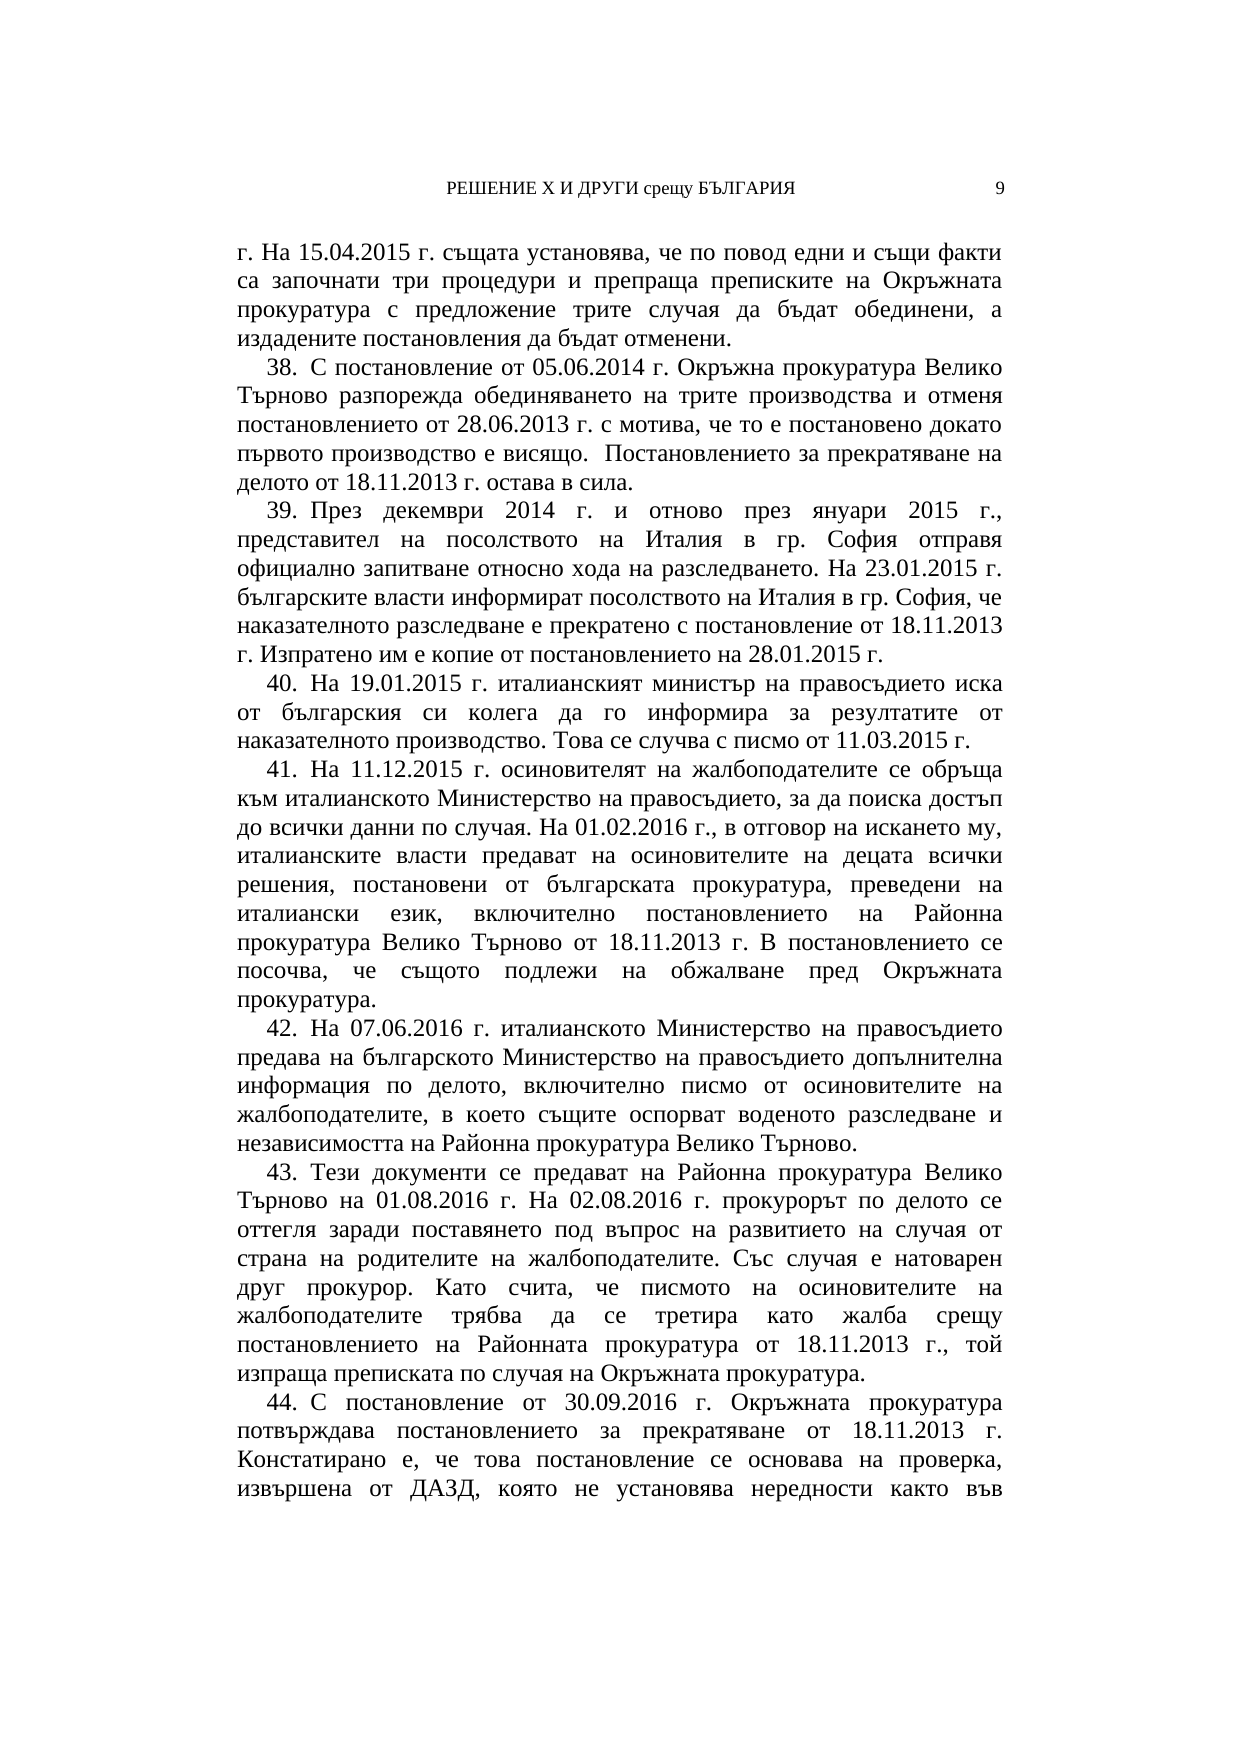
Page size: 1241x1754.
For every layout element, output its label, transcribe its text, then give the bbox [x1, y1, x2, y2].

text 43. Тези документи се предават на Районна прокуратура Велико Търново на 01.08.2016 г. На 02.08.2016 г. прокурорът по делото се оттегля заради поставянето под въпрос на развитието на случая от страна на родителите на жалбоподателите. Със случая е натоварен друг прокурор. Като счита, че писмото на осиновителите на жалбоподателите трябва да се третира като жалба срещу постановлението на Районната прокуратура от 18.11.2013 г., той изпраща преписката по случая на Окръжната прокуратура. [237, 1157, 1003, 1387]
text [237, 237, 1003, 352]
text 42. На 07.06.2016 г. италианското Министерство на правосъдието предава на българското Министерство на правосъдието допълнителна информация по делото, включително писмо от осиновителите на жалбоподателите, в което същите оспорват воденото разследване и независимостта на Районна прокуратура Велико Търново. [237, 1013, 1003, 1157]
text 40. На 19.01.2015 г. италианският министър на правосъдието иска от българския си колега да го информира за резултатите от наказателното производство. Това се случва с писмо от 11.03.2015 г. [237, 668, 1003, 754]
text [237, 1387, 1003, 1502]
text 38. С постановление от 05.06.2014 г. Окръжна прокуратура Велико Търново разпорежда обединяването на трите производства и отменя постановлението от 28.06.2013 г. с мотива, че то е постановено докато първото производство е висящо. Постановлението за прекратяване на делото от 18.11.2013 г. остава в сила. [237, 352, 1003, 496]
text 41. На 11.12.2015 г. осиновителят на жалбоподателите се обръща към италианското Министерство на правосъдието, за да поиска достъп до всички данни по случая. На 01.02.2016 г., в отговор на искането му, италианските власти предават на осиновителите на децата всички решения, постановени от българската прокуратура, преведени на италиански език, включително постановлението на Районна прокуратура Велико Търново от 18.11.2013 г. В постановлението се посочва, че същото подлежи на обжалване пред Окръжната прокуратура. [237, 754, 1003, 1013]
text 39. През декември 2014 г. и отново през януари 2015 г., представител на посолството на Италия в гр. София отправя официално запитване относно хода на разследването. На 23.01.2015 г. българските власти информират посолството на Италия в гр. София, че наказателното разследване е прекратено с постановление от 18.11.2013 г. Изпратено им е копие от постановлението на 28.01.2015 г. [237, 496, 1003, 668]
